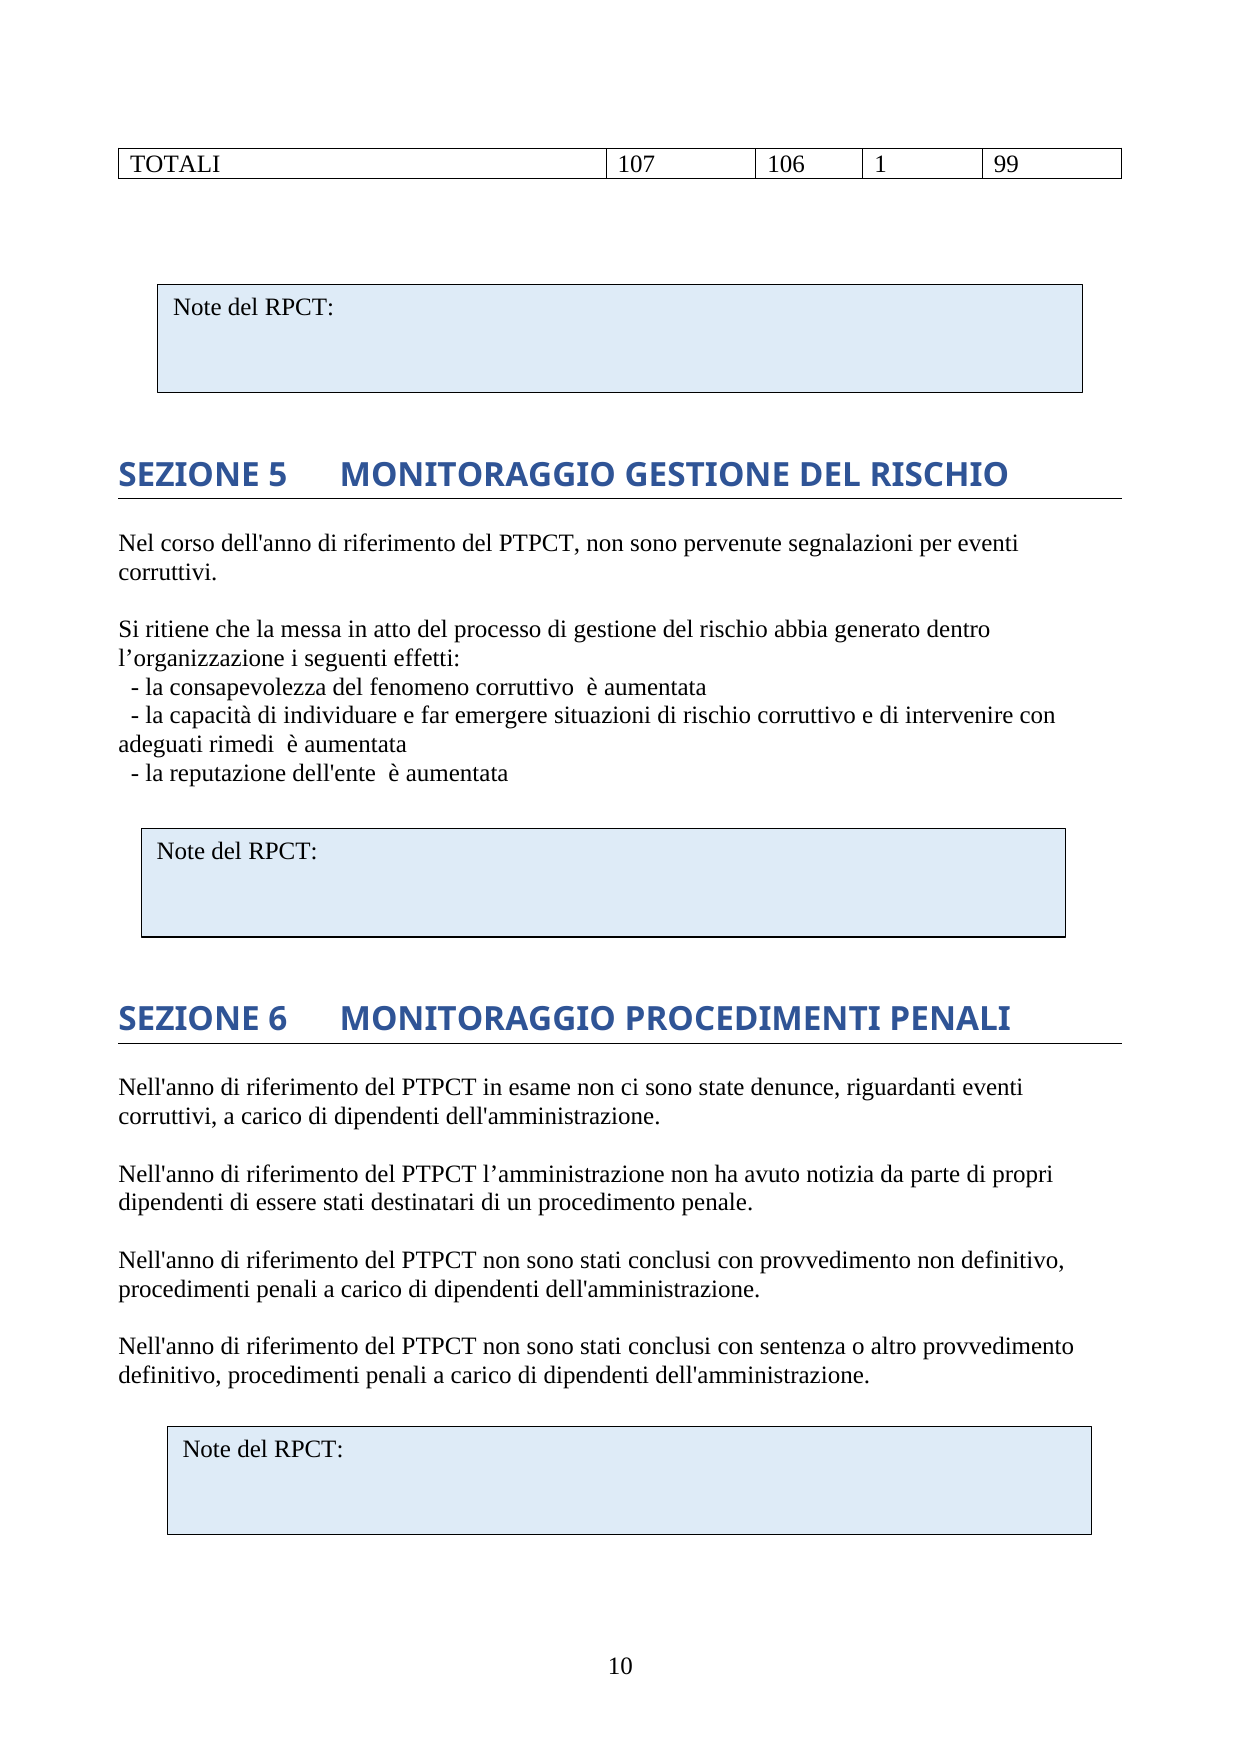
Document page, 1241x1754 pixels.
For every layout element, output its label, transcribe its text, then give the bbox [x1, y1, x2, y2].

table_cell 106 [756, 149, 862, 177]
subtitle MONITORAGGIO PROCEDIMENTI PENALI [118, 995, 1122, 1043]
text Nell'anno di riferimento del PTPCT in esame non ci sono state denunce, riguardanti eventi corruttivi, a carico di dipendenti dell'amministrazione. Nell'anno di riferimento del PTPCT l’amministrazione non ha avuto notizia da parte di propri dipendenti di essere stati destinatari di un procedimento penale. Nell'anno di riferimento del PTPCT non sono stati conclusi con provvedimento non definitivo, procedimenti penali a carico di dipendenti dell'amministrazione. Nell'anno di riferimento del PTPCT non sono stati conclusi con sentenza o altro provvedimento definitivo, procedimenti penali a carico di dipendenti dell'amministrazione. [118, 1072, 1122, 1389]
subtitle MONITORAGGIO GESTIONE DEL RISCHIO [118, 451, 1122, 498]
table_cell 107 [607, 149, 755, 177]
table_cell 99 [983, 149, 1121, 177]
table_cell TOTALI [119, 149, 606, 177]
text Nel corso dell'anno di riferimento del PTPCT, non sono pervenute segnalazioni per eventi corruttivi. Si ritiene che la messa in atto del processo di gestione del rischio abbia generato dentro l’organizzazione i seguenti effetti: - la consapevolezza del fenomeno corruttivo è aumentata - la capacità di individuare e far emergere situazioni di rischio corruttivo e di intervenire con adeguati rimedi è aumentata - la reputazione dell'ente è aumentata [118, 528, 1122, 787]
table_cell 1 [863, 149, 982, 177]
